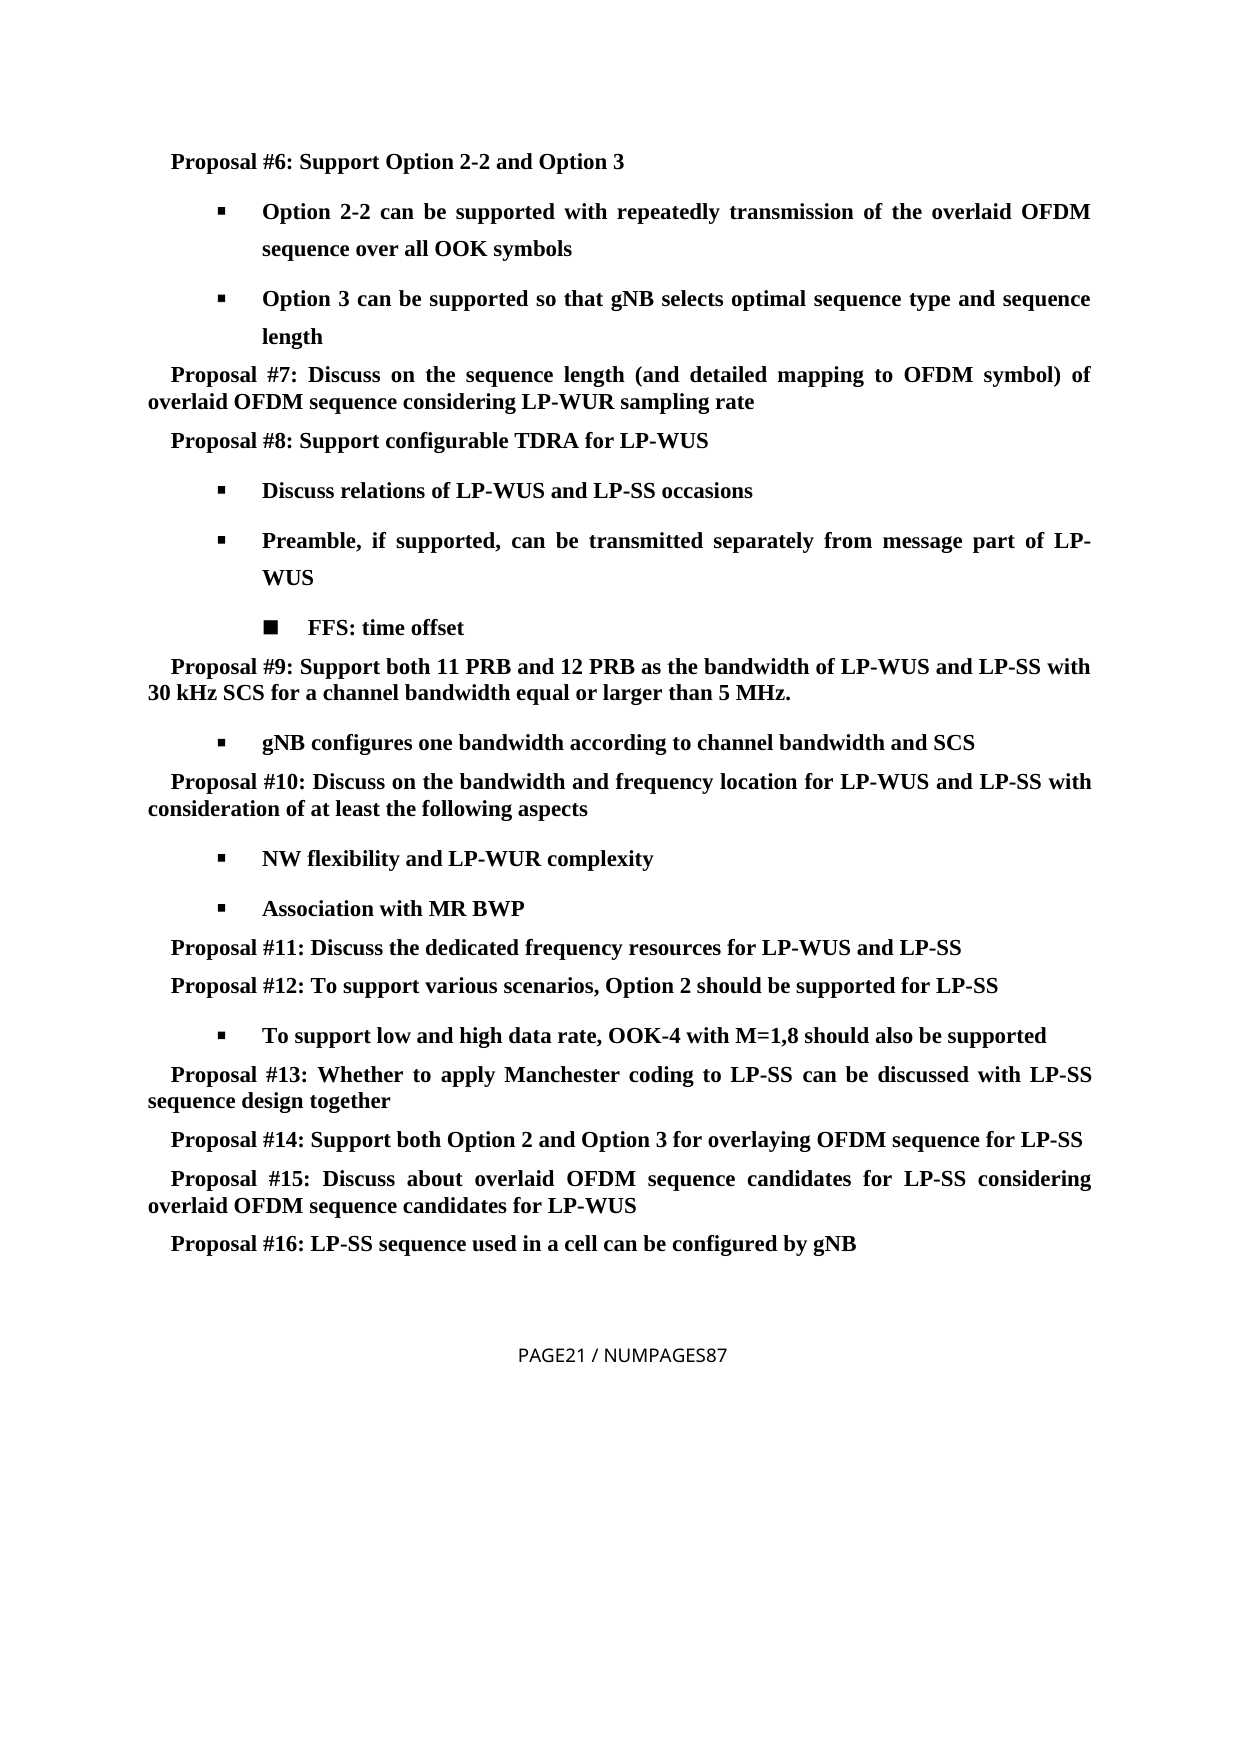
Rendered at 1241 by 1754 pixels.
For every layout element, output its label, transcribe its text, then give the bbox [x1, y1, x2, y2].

text Proposal #15: Discuss about overlaid OFDM sequence candidates for LP-SS considering overlaid OFDM sequence candidates for LP-WUS [148, 1165, 1092, 1218]
text Proposal #12: To support various scenarios, Option 2 should be supported for LP-SS [148, 972, 1092, 999]
text Proposal #6: Support Option 2-2 and Option 3 [148, 148, 1092, 174]
text Proposal #16: LP-SS sequence used in a cell can be configured by gNB [148, 1231, 1092, 1257]
list Option 3 can be supported so that gNB selects optimal sequence type and sequence length [216, 274, 1092, 349]
text Proposal #7: Discuss on the sequence length (and detailed mapping to OFDM symbol) of overlaid OFDM sequence considering LP-WUR sampling rate [148, 362, 1092, 414]
list To support low and high data rate, OOK-4 with M=1,8 should also be supported [216, 1011, 1092, 1049]
list gNB configures one bandwidth according to channel bandwidth and SCS [216, 718, 1092, 756]
text Proposal #11: Discuss the dedicated frequency resources for LP-WUS and LP-SS [148, 933, 1092, 960]
list Discuss relations of LP-WUS and LP-SS occasions [216, 466, 1092, 503]
text Proposal #13: Whether to apply Manchester coding to LP-SS can be discussed with LP-SS sequence design together [148, 1061, 1092, 1114]
text Proposal #8: Support configurable TDRA for LP-WUS [148, 427, 1092, 453]
list Option 2-2 can be supported with repeatedly transmission of the overlaid OFDM sequence over all OOK symbols [216, 187, 1092, 262]
text Proposal #9: Support both 11 PRB and 12 PRB as the bandwidth of LP-WUS and LP-SS with 30 kHz SCS for a channel bandwidth equal or larger than 5 MHz. [148, 653, 1092, 706]
list NW flexibility and LP-WUR complexity [216, 833, 1092, 871]
list FFS: time offset [262, 603, 1092, 641]
list Association with MR BWP [216, 883, 1092, 921]
text Proposal #10: Discuss on the bandwidth and frequency location for LP-WUS and LP-SS with consideration of at least the following aspects [148, 768, 1092, 821]
list Preamble, if supported, can be transmitted separately from message part of LP-WUS [216, 516, 1092, 591]
text Proposal #14: Support both Option 2 and Option 3 for overlaying OFDM sequence for LP-SS [148, 1126, 1092, 1153]
